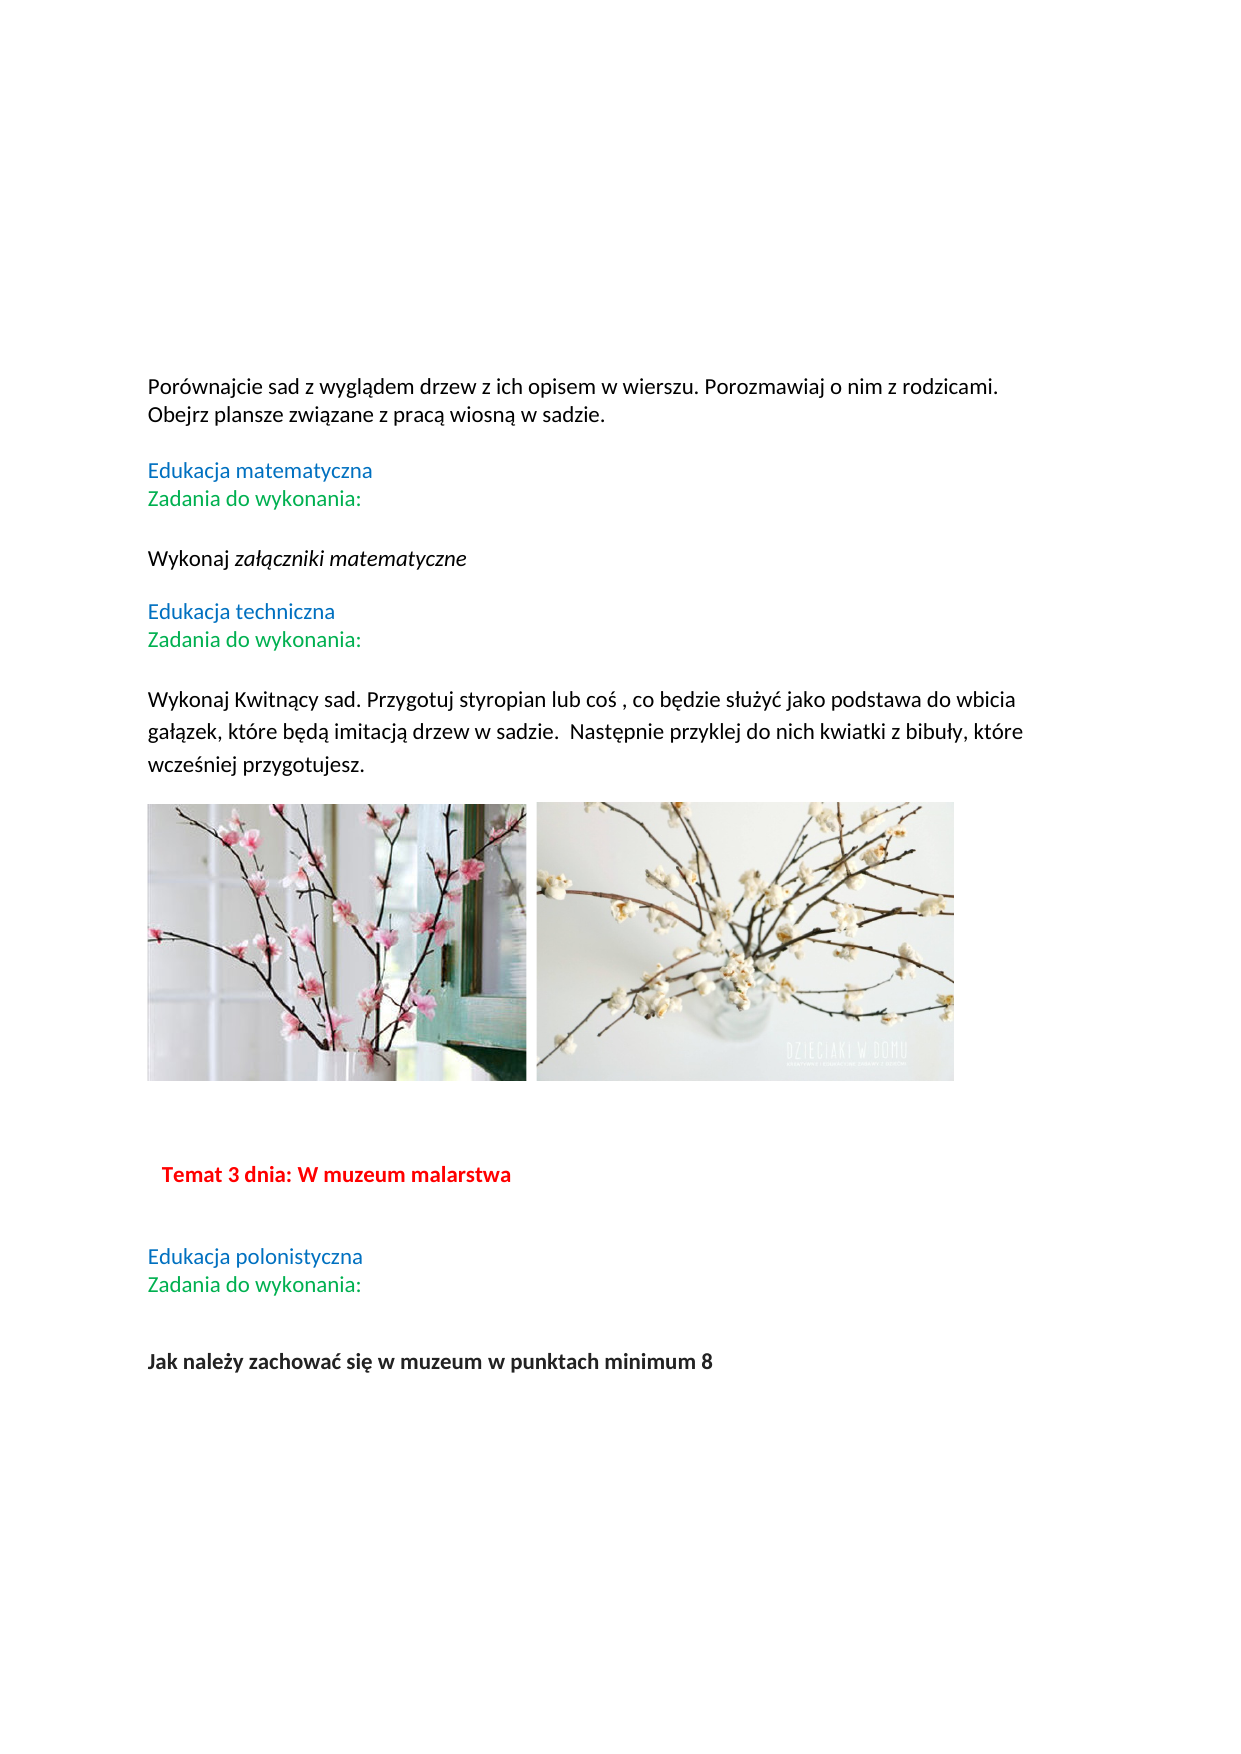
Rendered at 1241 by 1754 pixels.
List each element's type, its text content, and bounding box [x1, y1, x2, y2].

list Wykonaj załączniki matematyczne [148, 544, 1093, 572]
text Zadania do wykonania: [148, 625, 1093, 653]
text Wykonaj Kwitnący sad. Przygotuj styropian lub coś , co będzie służyć jako podstawa do wbicia gałązek, które będą imitacją drzew w sadzie. Następnie przyklej do nich kwiatki z bibuły, które wcześniej przygotujesz. [148, 653, 1093, 778]
text Edukacja matematyczna [148, 456, 1093, 484]
text Porównajcie sad z wyglądem drzew z ich opisem w wierszu. Porozmawiaj o nim z rodzicami. [148, 372, 1093, 400]
text Edukacja techniczna [148, 597, 1093, 625]
text Temat 3 dnia: W muzeum malarstwa [148, 1159, 1093, 1188]
picture [147, 804, 527, 1081]
text Obejrz plansze związane z pracą wiosną w sadzie. [148, 400, 1093, 428]
picture [536, 802, 954, 1081]
text Zadania do wykonania: [148, 1270, 1093, 1298]
text Jak należy zachować się w muzeum w punktach minimum 8 [148, 1347, 1093, 1376]
text Edukacja polonistyczna [148, 1242, 1093, 1270]
text Zadania do wykonania: [148, 484, 1093, 512]
